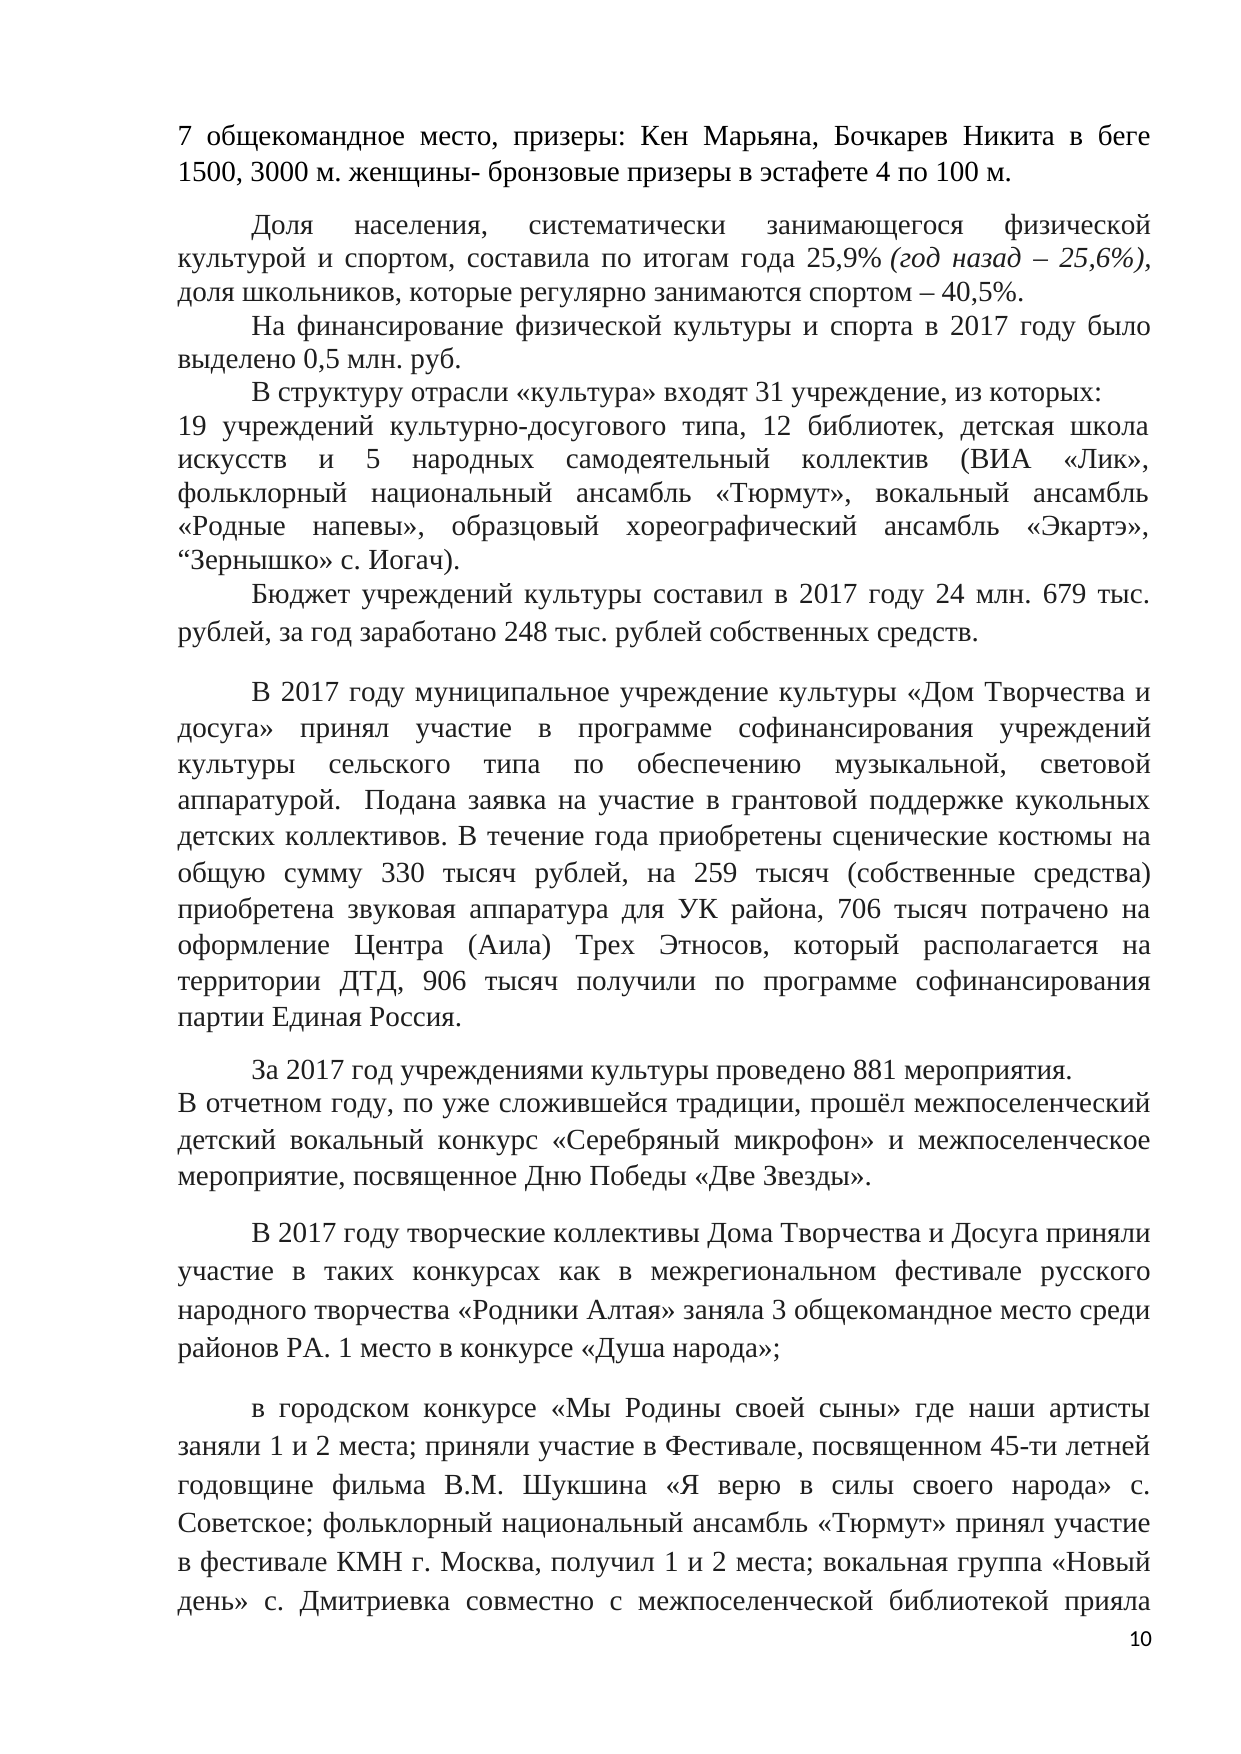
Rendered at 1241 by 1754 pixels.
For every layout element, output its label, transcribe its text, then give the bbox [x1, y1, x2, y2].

text В 2017 году творческие коллективы Дома Творчества и Досуга приняли участие в таких конкурсах как в межрегиональном фестивале русского народного творчества «Родники Алтая» заняла 3 общекомандное место среди районов РА. 1 место в конкурсе «Душа народа»; [177, 1215, 1152, 1364]
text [177, 118, 1152, 188]
text Бюджет учреждений культуры составил в 2017 году 24 млн. 679 тыс. рублей, за год заработано 248 тыс. рублей собственных средств. [177, 576, 1152, 648]
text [177, 1390, 1152, 1616]
text Доля населения, систематически занимающегося физической культурой и спортом, составила по итогам года 25,9% (год назад – 25,6%), доля школьников, которые регулярно занимаются спортом – 40,5%. [177, 207, 1152, 308]
text В структуру отрасли «культура» входят 31 учреждение, из которых: [177, 375, 1149, 408]
text 19 учреждений культурно-досугового типа, 12 библиотек, детская школа искусств и 5 народных самодеятельный коллектив (ВИА «Лик», фольклорный национальный ансамбль «Тюрмут», вокальный ансамбль «Родные напевы», образцовый хореографический ансамбль «Экартэ», “Зернышко» с. Иогач). [177, 408, 1149, 576]
text В 2017 году муниципальное учреждение культуры «Дом Творчества и досуга» принял участие в программе софинансирования учреждений культуры сельского типа по обеспечению музыкальной, световой аппаратурой. Подана заявка на участие в грантовой поддержке кукольных детских коллективов. В течение года приобретены сценические костюмы на общую сумму 330 тысяч рублей, на 259 тысяч (собственные средства) приобретена звуковая аппаратура для УК района, 706 тысяч потрачено на оформление Центра (Аила) Трех Этносов, который располагается на территории ДТД, 906 тысяч получили по программе софинансирования партии Единая Россия. [177, 674, 1152, 1033]
text За 2017 год учреждениями культуры проведено 881 мероприятия. [177, 1052, 1152, 1086]
text В отчетном году, по уже сложившейся традиции, прошёл межпоселенческий детский вокальный конкурс «Серебряный микрофон» и межпоселенческое мероприятие, посвященное Дню Победы «Две Звезды». [177, 1086, 1152, 1191]
text На финансирование физической культуры и спорта в 2017 году было выделено 0,5 млн. руб. [177, 308, 1152, 375]
